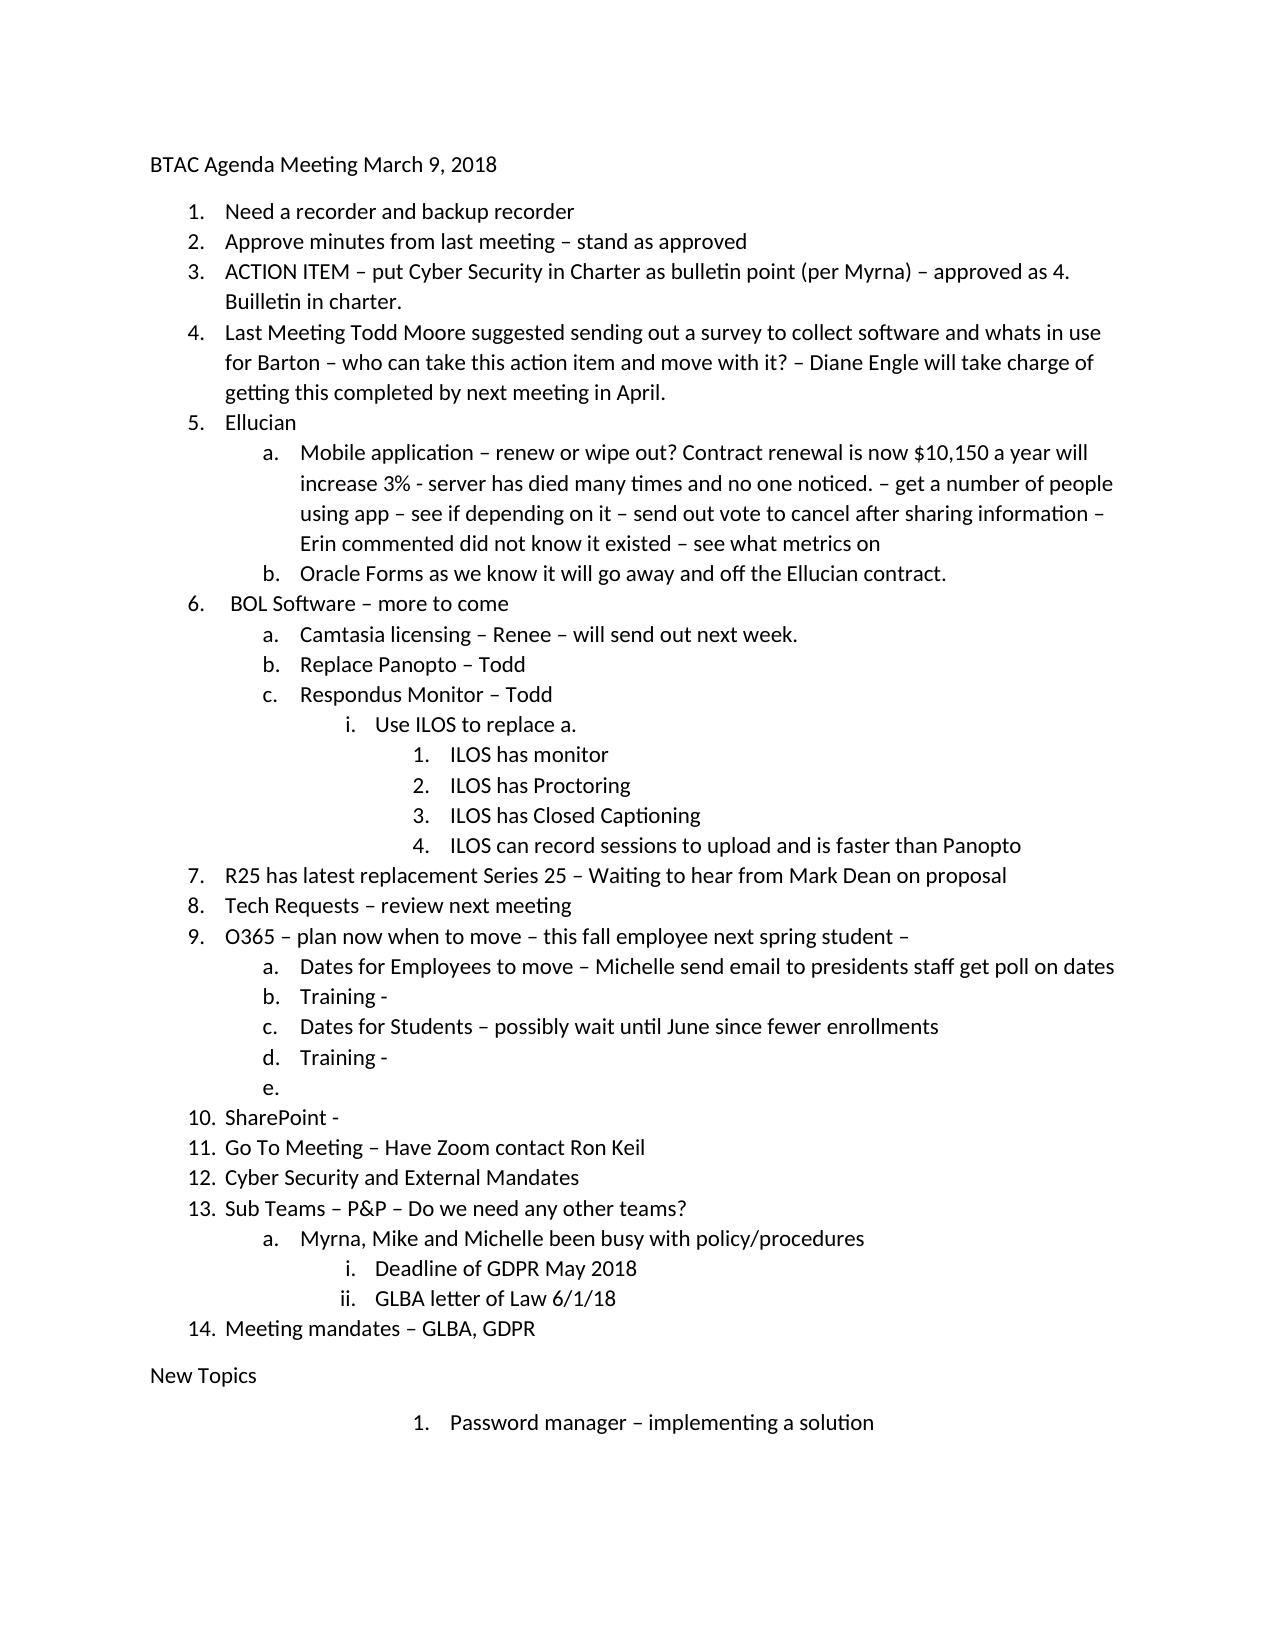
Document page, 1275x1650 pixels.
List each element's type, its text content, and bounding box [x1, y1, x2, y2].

list Use ILOS to replace a. [356, 710, 1125, 738]
list GLBA letter of Law 6/1/18 [356, 1284, 1125, 1312]
list Need a recorder and backup recorder [187, 197, 1125, 225]
list Meeting mandates – GLBA, GDPR [187, 1314, 1125, 1343]
list ILOS has monitor [412, 741, 1125, 769]
list Camtasia licensing – Renee – will send out next week. [262, 620, 1125, 648]
list Cyber Security and External Mandates [187, 1163, 1125, 1192]
list BOL Software – more to come [187, 589, 1125, 618]
list Replace Panopto – Todd [262, 650, 1125, 678]
list Mobile application – renew or wipe out? Contract renewal is now $10,150 a year will increase 3% - server has died many times and no one noticed. – get a number of people using app – see if depending on it – send out vote to cancel after sharing information – Erin commented did not know it existed – see what metrics on [262, 438, 1125, 557]
list Deadline of GDPR May 2018 [356, 1254, 1125, 1282]
list ILOS can record sessions to upload and is faster than Panopto [412, 831, 1125, 859]
text New Topics [150, 1361, 1125, 1389]
list Sub Teams – P&P – Do we need any other teams? [187, 1194, 1125, 1222]
list Dates for Employees to move – Michelle send email to presidents staff get poll on dates [262, 952, 1125, 980]
list ILOS has Closed Captioning [412, 801, 1125, 829]
text BTAC Agenda Meeting March 9, 2018 [150, 150, 1125, 178]
list Ellucian [187, 408, 1125, 436]
list Password manager – implementing a solution [412, 1408, 1125, 1436]
list O365 – plan now when to move – this fall employee next spring student – [187, 922, 1125, 950]
list R25 has latest replacement Series 25 – Waiting to hear from Mark Dean on proposal [187, 861, 1125, 889]
list Training - [262, 982, 1125, 1010]
list Tech Requests – review next meeting [187, 892, 1125, 920]
list Dates for Students – possibly wait until June since fewer enrollments [262, 1012, 1125, 1041]
list Approve minutes from last meeting – stand as approved [187, 227, 1125, 255]
list ACTION ITEM – put Cyber Security in Charter as bulletin point (per Myrna) – approved as 4. Builletin in charter. [187, 257, 1125, 316]
list ILOS has Proctoring [412, 771, 1125, 799]
list Respondus Monitor – Todd [262, 680, 1125, 708]
list Myrna, Mike and Michelle been busy with policy/procedures [262, 1224, 1125, 1252]
list Training - [262, 1043, 1125, 1071]
list SharePoint - [187, 1103, 1125, 1131]
list Oracle Forms as we know it will go away and off the Ellucian contract. [262, 559, 1125, 587]
list Go To Meeting – Have Zoom contact Ron Keil [187, 1133, 1125, 1161]
list Last Meeting Todd Moore suggested sending out a survey to collect software and whats in use for Barton – who can take this action item and move with it? – Diane Engle will take charge of getting this completed by next meeting in April. [187, 318, 1125, 406]
